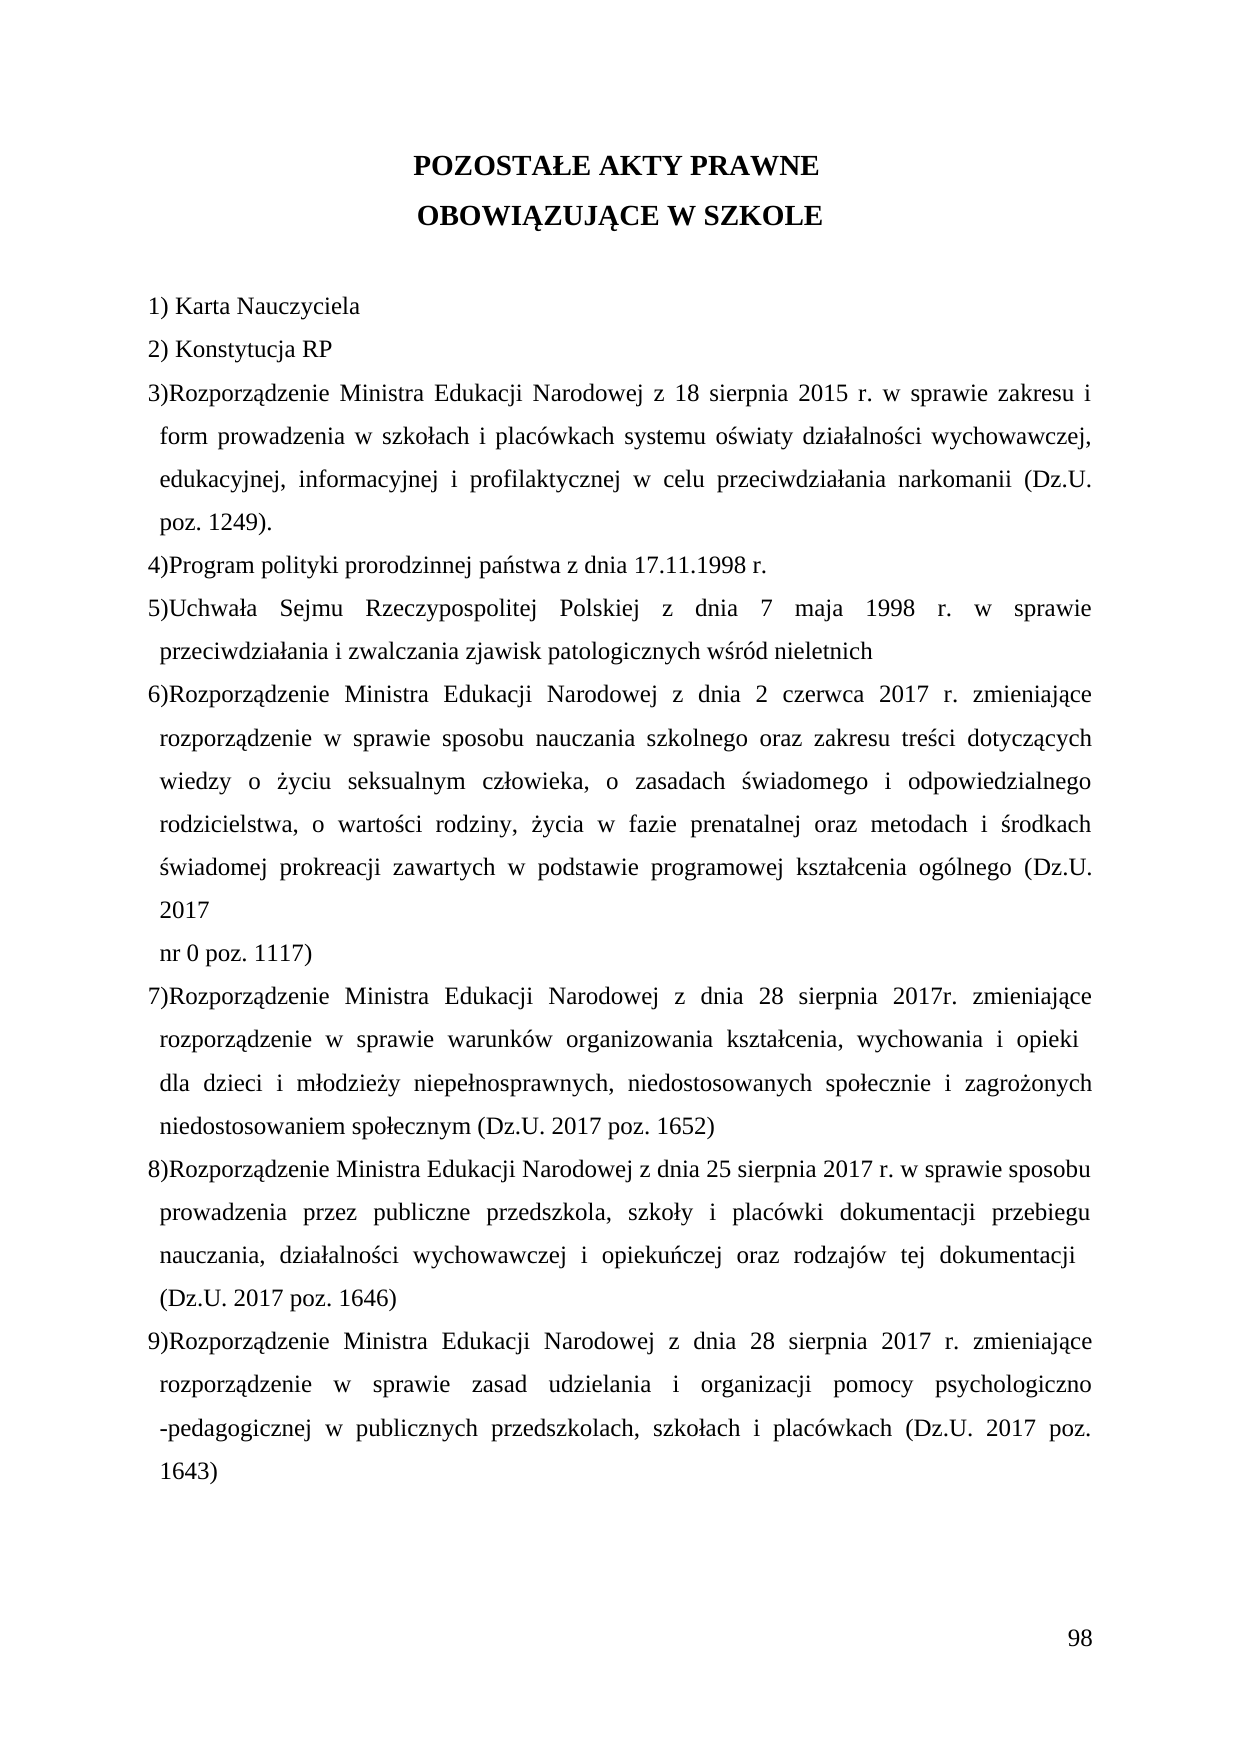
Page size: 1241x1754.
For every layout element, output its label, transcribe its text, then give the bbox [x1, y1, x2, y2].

list Rozporządzenie Ministra Edukacji Narodowej z 18 sierpnia 2015 r. w sprawie zakresu i form prowadzenia w szkołach i placówkach systemu oświaty działalności wychowawczej, edukacyjnej, informacyjnej i profilaktycznej w celu przeciwdziałania narkomanii (Dz.U. poz. 1249). [148, 378, 1093, 536]
text POZOSTAŁE AKTY PRAWNE OBOWIĄZUJĄCE W SZKOLE [148, 148, 1093, 231]
list Rozporządzenie Ministra Edukacji Narodowej z dnia 2 czerwca 2017 r. zmieniające rozporządzenie w sprawie sposobu nauczania szkolnego oraz zakresu treści dotyczących wiedzy o życiu seksualnym człowieka, o zasadach świadomego i odpowiedzialnego rodzicielstwa, o wartości rodziny, życia w fazie prenatalnej oraz metodach i środkach świadomej prokreacji zawartych w podstawie programowej kształcenia ogólnego (Dz.U. 2017 nr 0 poz. 1117) [148, 679, 1093, 967]
list Rozporządzenie Ministra Edukacji Narodowej z dnia 28 sierpnia 2017r. zmieniające rozporządzenie w sprawie warunków organizowania kształcenia, wychowania i opieki dla dzieci i młodzieży niepełnosprawnych, niedostosowanych społecznie i zagrożonych niedostosowaniem społecznym (Dz.U. 2017 poz. 1652) [148, 981, 1093, 1139]
list Rozporządzenie Ministra Edukacji Narodowej z dnia 28 sierpnia 2017 r. zmieniające rozporządzenie w sprawie zasad udzielania i organizacji pomocy psychologiczno -pedagogicznej w publicznych przedszkolach, szkołach i placówkach (Dz.U. 2017 poz. 1643) [148, 1326, 1093, 1484]
list Konstytucja RP [148, 334, 1093, 363]
list Uchwała Sejmu Rzeczypospolitej Polskiej z dnia 7 maja 1998 r. w sprawie przeciwdziałania i zwalczania zjawisk patologicznych wśród nieletnich [148, 593, 1093, 665]
list Rozporządzenie Ministra Edukacji Narodowej z dnia 25 sierpnia 2017 r. w sprawie sposobu prowadzenia przez publiczne przedszkola, szkoły i placówki dokumentacji przebiegu nauczania, działalności wychowawczej i opiekuńczej oraz rodzajów tej dokumentacji (Dz.U. 2017 poz. 1646) [148, 1154, 1091, 1312]
list Karta Nauczyciela [148, 291, 1093, 320]
list Program polityki prorodzinnej państwa z dnia 17.11.1998 r. [148, 550, 1093, 579]
